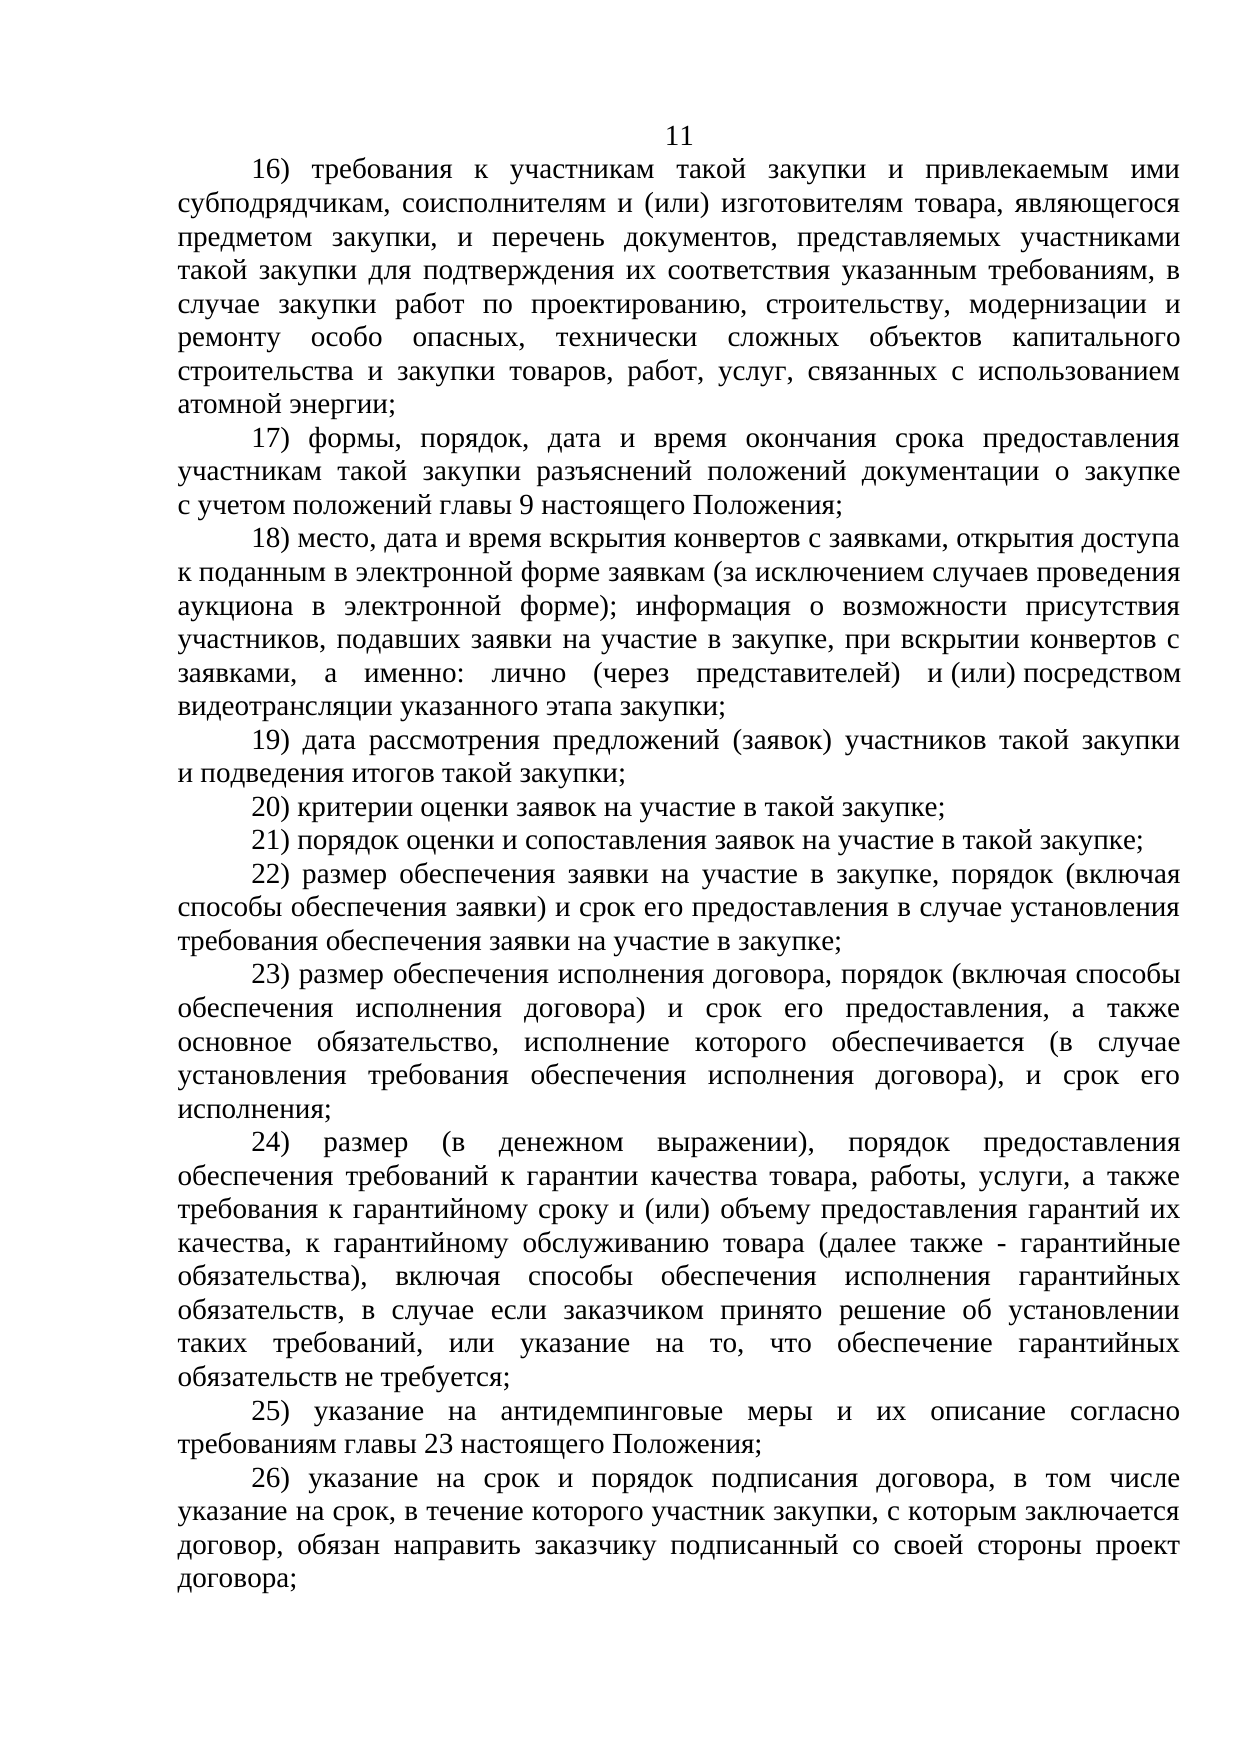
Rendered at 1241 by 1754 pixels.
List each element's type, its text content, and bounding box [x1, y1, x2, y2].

text 18) место, дата и время вскрытия конвертов с заявками, открытия доступа к поданным в электронной форме заявкам (за исключением случаев проведения аукциона в электронной форме); информация о возможности присутствия участников, подавших заявки на участие в закупке, при вскрытии конвертов с заявками, а именно: лично (через представителей) и (или) посредством видеотрансляции указанного этапа закупки; [177, 521, 1181, 722]
text 20) критерии оценки заявок на участие в такой закупке; [177, 789, 1181, 822]
text 16) требования к участникам такой закупки и привлекаемым ими субподрядчикам, соисполнителям и (или) изготовителям товара, являющегося предметом закупки, и перечень документов, представляемых участниками такой закупки для подтверждения их соответствия указанным требованиям, в случае закупки работ по проектированию, строительству, модернизации и ремонту особо опасных, технически сложных объектов капитального строительства и закупки товаров, работ, услуг, связанных с использованием атомной энергии; [177, 152, 1181, 420]
text 23) размер обеспечения исполнения договора, порядок (включая способы обеспечения исполнения договора) и срок его предоставления, а также основное обязательство, исполнение которого обеспечивается (в случае установления требования обеспечения исполнения договора), и срок его исполнения; [177, 957, 1181, 1124]
text 25) указание на антидемпинговые меры и их описание согласно требованиям главы 23 настоящего Положения; [177, 1393, 1181, 1460]
text 26) указание на срок и порядок подписания договора, в том числе указание на срок, в течение которого участник закупки, с которым заключается договор, обязан направить заказчику подписанный со своей стороны проект договора; [177, 1460, 1181, 1594]
text 17) формы, порядок, дата и время окончания срока предоставления участникам такой закупки разъяснений положений документации о закупке с учетом положений главы 9 настоящего Положения; [177, 420, 1181, 521]
text 22) размер обеспечения заявки на участие в закупке, порядок (включая способы обеспечения заявки) и срок его предоставления в случае установления требования обеспечения заявки на участие в закупке; [177, 856, 1181, 957]
text 21) порядок оценки и сопоставления заявок на участие в такой закупке; [177, 822, 1181, 856]
text 19) дата рассмотрения предложений (заявок) участников такой закупки и подведения итогов такой закупки; [177, 722, 1181, 789]
text 24) размер (в денежном выражении), порядок предоставления обеспечения требований к гарантии качества товара, работы, услуги, а также требования к гарантийному сроку и (или) объему предоставления гарантий их качества, к гарантийному обслуживанию товара (далее также - гарантийные обязательства), включая способы обеспечения исполнения гарантийных обязательств, в случае если заказчиком принято решение об установлении таких требований, или указание на то, что обеспечение гарантийных обязательств не требуется; [177, 1124, 1181, 1393]
